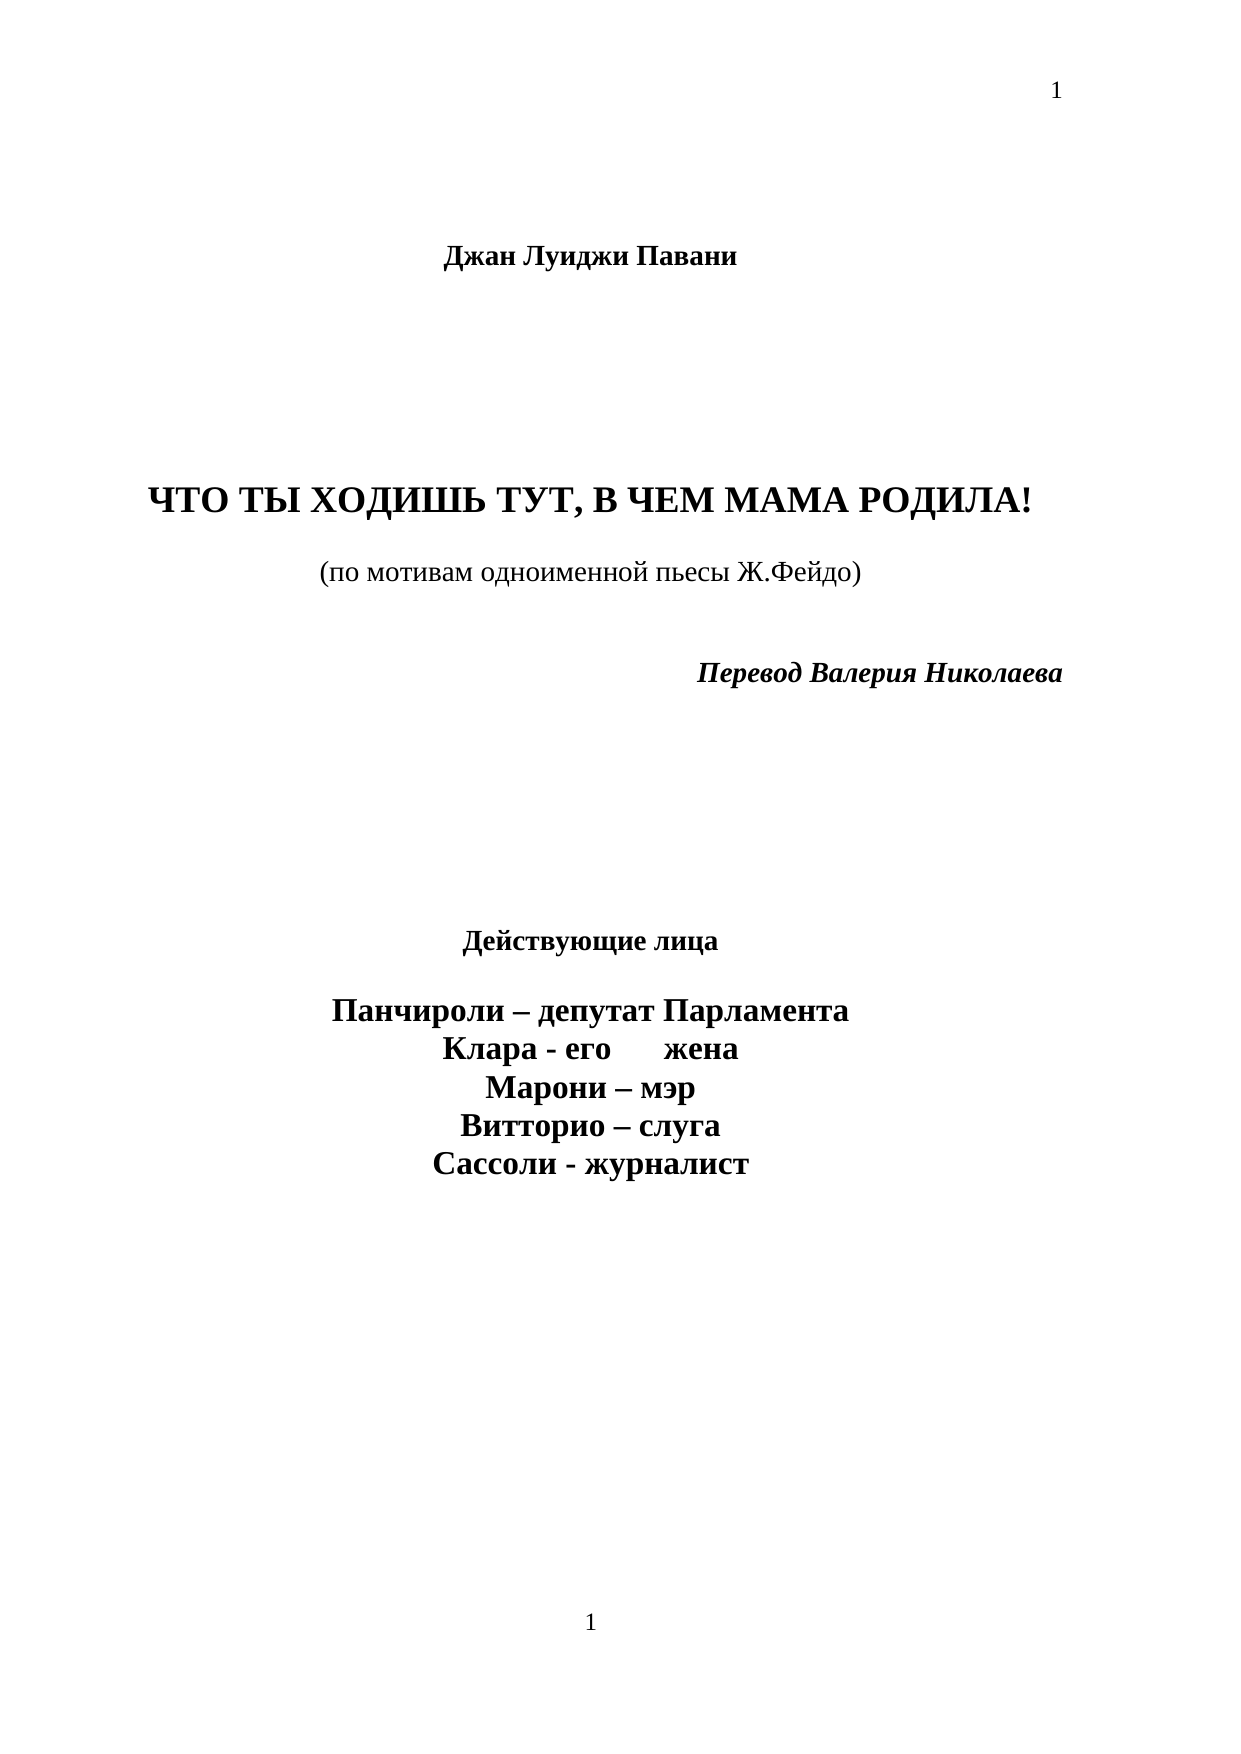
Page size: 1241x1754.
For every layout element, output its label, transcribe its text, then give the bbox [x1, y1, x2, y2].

text Сассоли - журналист [118, 1143, 1063, 1182]
text Перевод Валерия Николаева [118, 655, 1063, 688]
text Действующие лица [118, 923, 1063, 957]
text Клара - его жена [118, 1028, 1063, 1067]
text (по мотивам одноименной пьесы Ж.Фейдо) [118, 554, 1063, 588]
text Марони – мэр [118, 1067, 1063, 1105]
text Панчироли – депутат Парламента [118, 990, 1063, 1028]
text Джан Луиджи Павани [118, 238, 1063, 271]
text ЧТО ТЫ ХОДИШЬ ТУТ, В ЧЕМ МАМА РОДИЛА! [118, 477, 1063, 521]
text Витторио – слуга [118, 1105, 1063, 1143]
